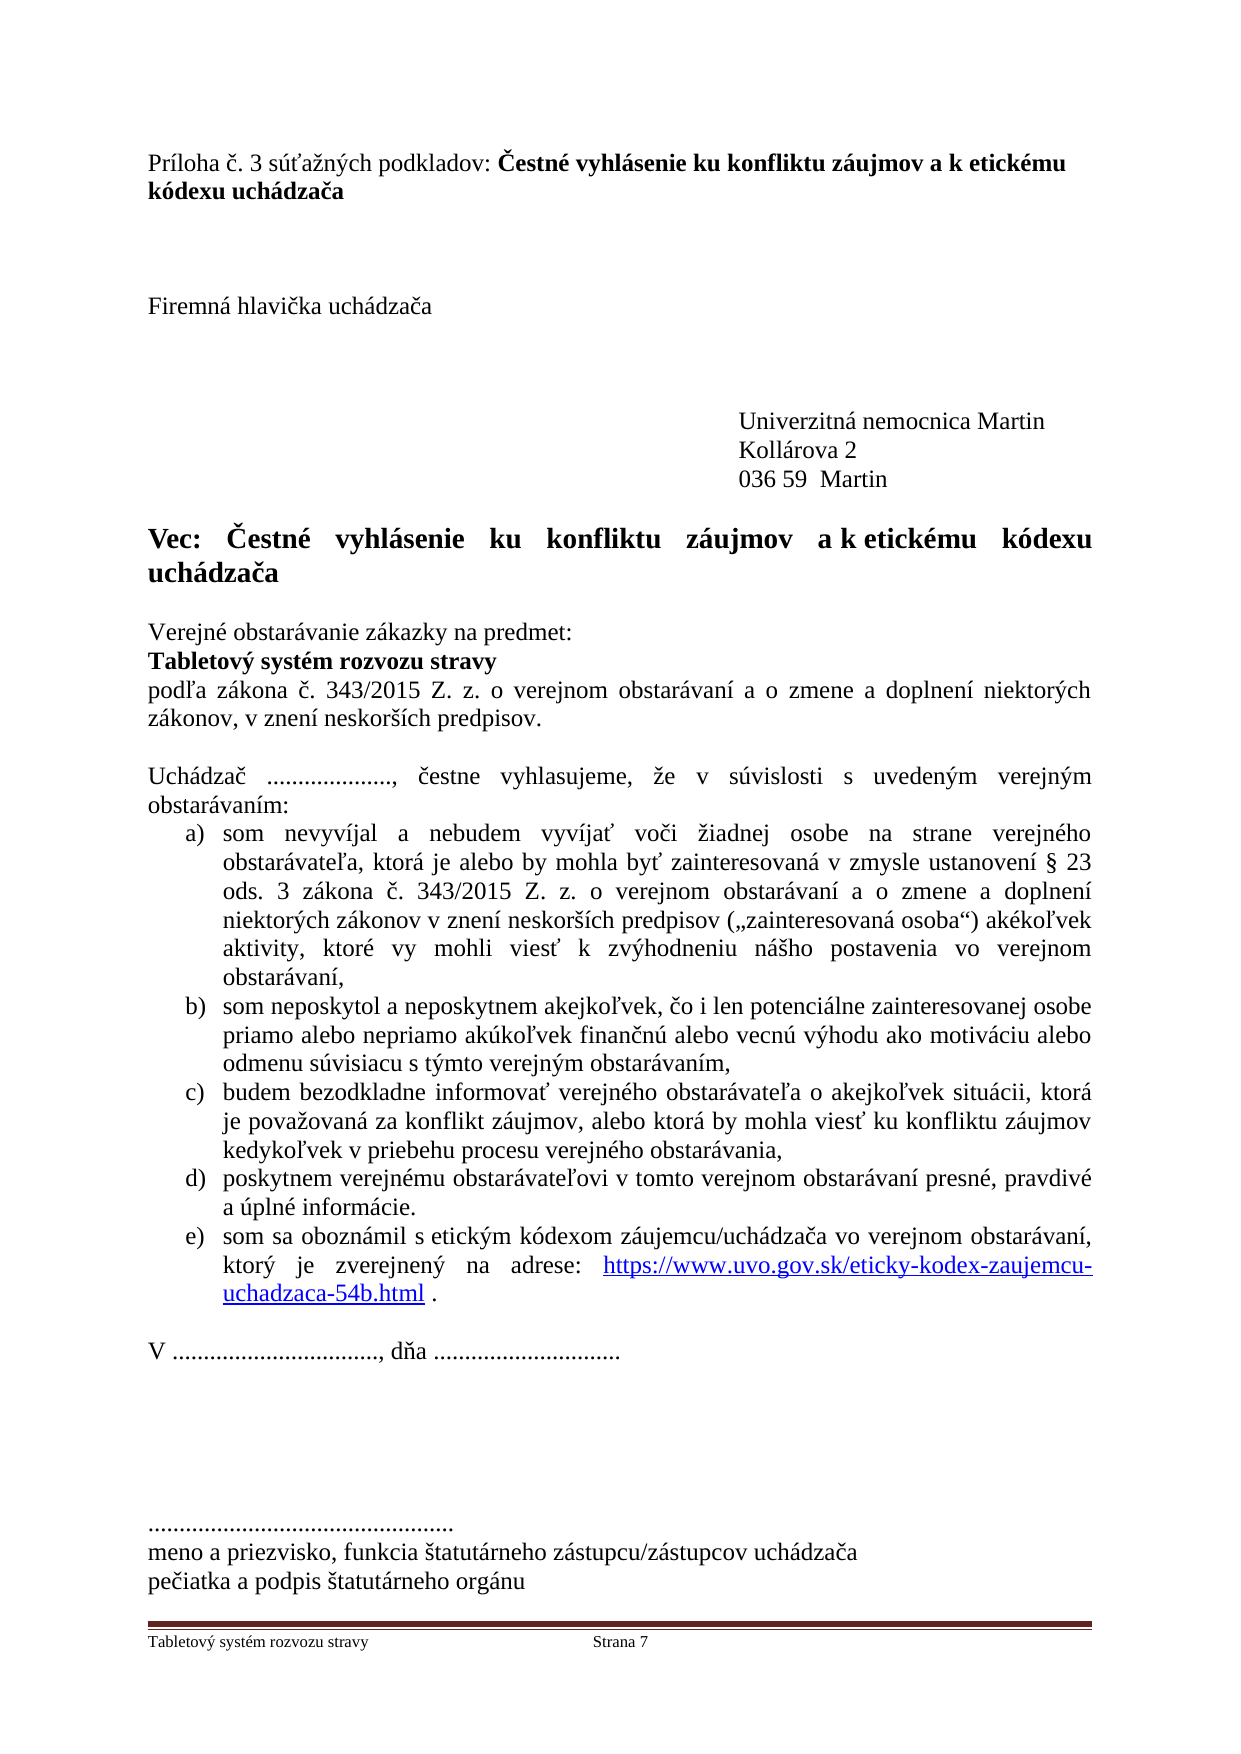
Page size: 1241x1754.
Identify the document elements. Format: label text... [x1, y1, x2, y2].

list budem bezodkladne informovať verejného obstarávateľa o akejkoľvek situácii, ktorá je považovaná za konflikt záujmov, alebo ktorá by mohla viesť ku konfliktu záujmov kedykoľvek v priebehu procesu verejného obstarávania, [185, 1077, 1092, 1163]
text meno a priezvisko, funkcia štatutárneho zástupcu/zástupcov uchádzača [148, 1537, 1092, 1566]
text Tabletový systém rozvozu stravy [148, 646, 1092, 675]
text Príloha č. 3 súťažných podkladov: Čestné vyhlásenie ku konfliktu záujmov a k etickému kódexu uchádzača [148, 148, 1092, 205]
text V ................................., dňa .............................. [148, 1336, 1092, 1365]
text pečiatka a podpis štatutárneho orgánu [148, 1566, 1092, 1595]
list poskytnem verejnému obstarávateľovi v tomto verejnom obstarávaní presné, pravdivé a úplné informácie. [185, 1163, 1092, 1221]
list som sa oboznámil s etickým kódexom záujemcu/uchádzača vo verejnom obstarávaní, ktorý je zverejnený na adrese: https://www.uvo.gov.sk/eticky-kodex-zaujemcu-uchadzaca-54b.html . [185, 1221, 1092, 1307]
text podľa zákona č. 343/2015 Z. z. o verejnom obstarávaní a o zmene a doplnení niektorých zákonov, v znení neskorších predpisov. [148, 675, 1092, 732]
text Uchádzač ...................., čestne vyhlasujeme, že v súvislosti s uvedeným verejným obstarávaním: [148, 761, 1092, 818]
list som neposkytol a neposkytnem akejkoľvek, čo i len potenciálne zainteresovanej osobe priamo alebo nepriamo akúkoľvek finančnú alebo vecnú výhodu ako motiváciu alebo odmenu súvisiacu s týmto verejným obstarávaním, [185, 991, 1092, 1077]
subtitle Firemná hlavička uchádzača [148, 291, 1092, 320]
list som nevyvíjal a nebudem vyvíjať voči žiadnej osobe na strane verejného obstarávateľa, ktorá je alebo by mohla byť zainteresovaná v zmysle ustanovení § 23 ods. 3 zákona č. 343/2015 Z. z. o verejnom obstarávaní a o zmene a doplnení niektorých zákonov v znení neskorších predpisov („zainteresovaná osoba“) akékoľvek aktivity, ktoré vy mohli viesť k zvýhodneniu nášho postavenia vo verejnom obstarávaní, [185, 818, 1092, 991]
subtitle Vec: Čestné vyhlásenie ku konfliktu záujmov a k etickému kódexu uchádzača [148, 521, 1092, 588]
text 036 59 Martin [738, 464, 1092, 493]
text Univerzitná nemocnica Martin [738, 406, 1092, 435]
text Verejné obstarávanie zákazky na predmet: [148, 617, 1092, 646]
text ................................................. [148, 1508, 1092, 1537]
text Kollárova 2 [738, 435, 1092, 464]
